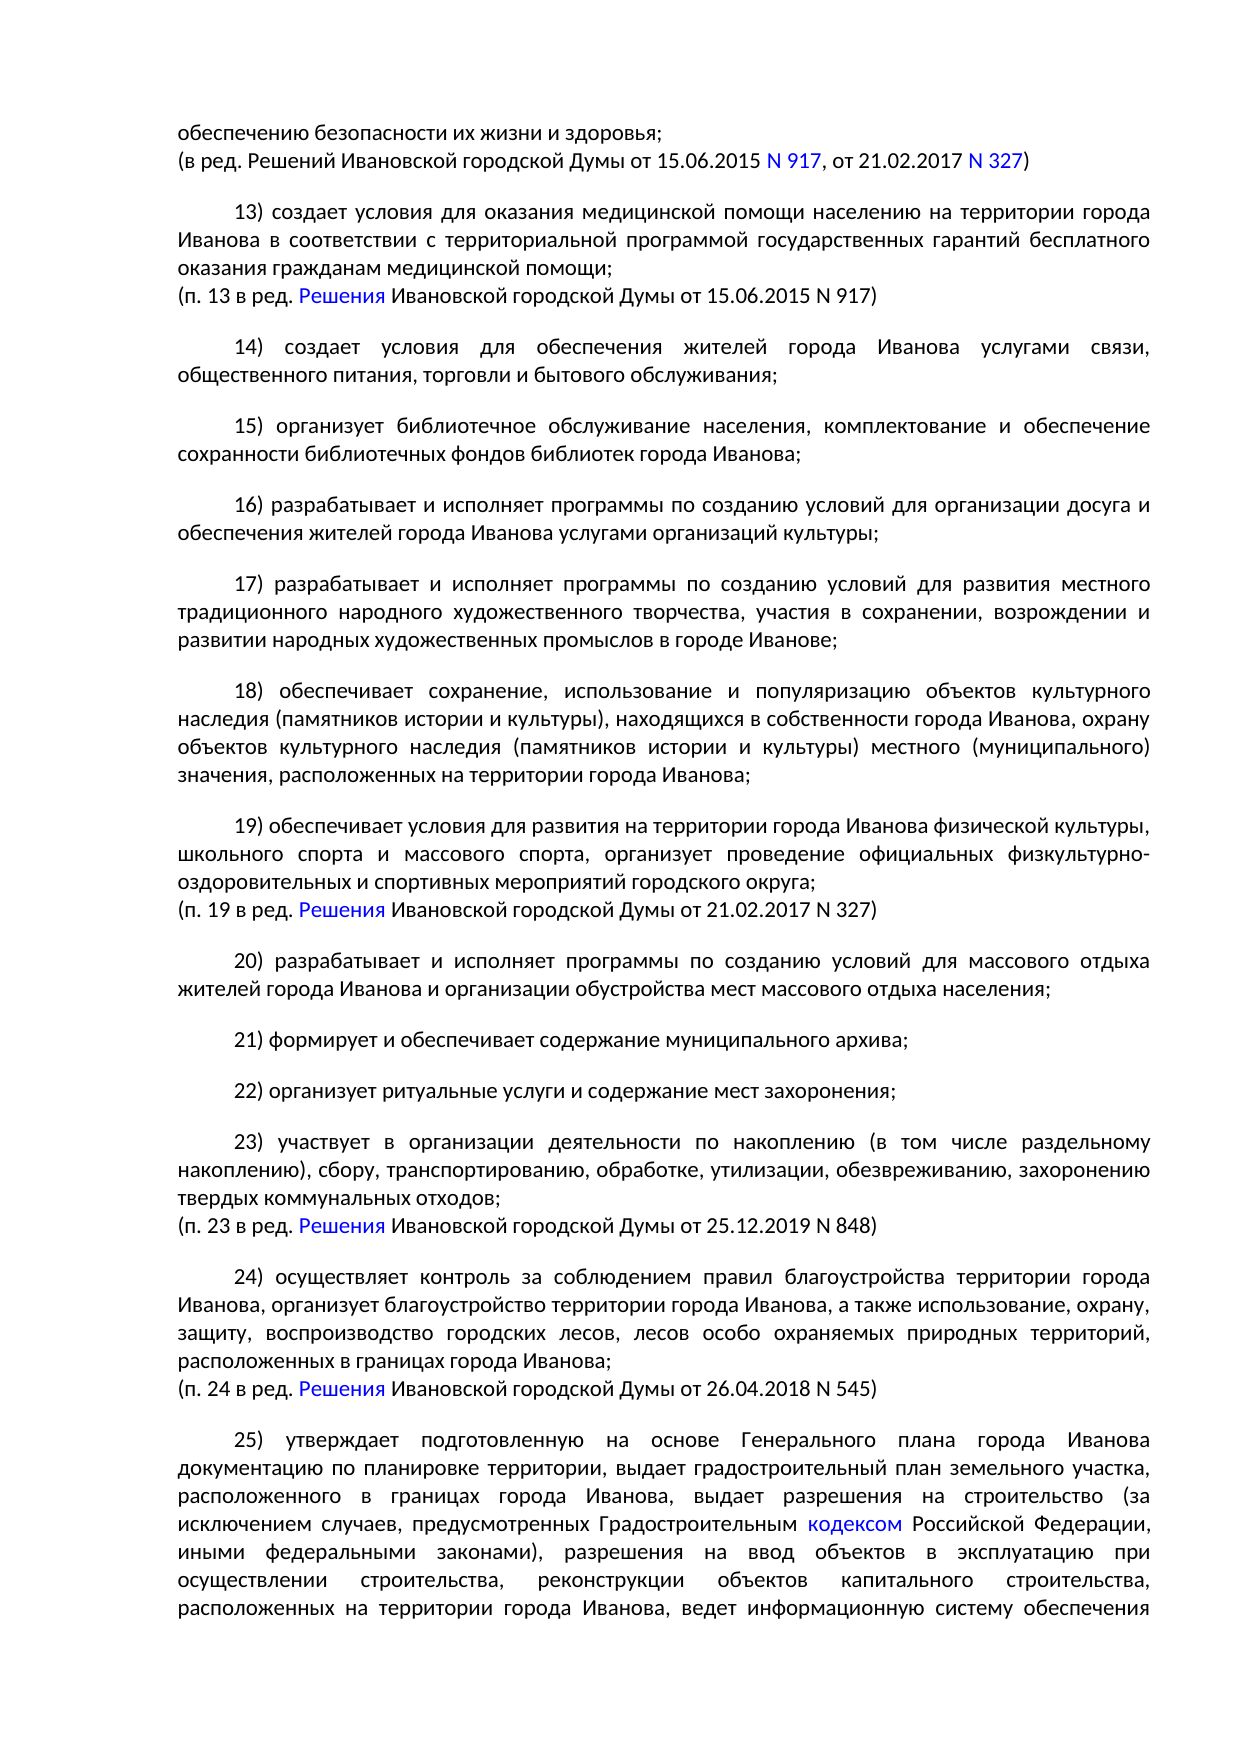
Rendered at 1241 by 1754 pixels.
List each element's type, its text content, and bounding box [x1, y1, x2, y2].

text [177, 118, 1152, 146]
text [177, 1425, 1152, 1621]
text 16) разрабатывает и исполняет программы по созданию условий для организации досуга и обеспечения жителей города Иванова услугами организаций культуры; [177, 490, 1152, 546]
text 14) создает условия для обеспечения жителей города Иванова услугами связи, общественного питания, торговли и бытового обслуживания; [177, 332, 1152, 388]
text 22) организует ритуальные услуги и содержание мест захоронения; [177, 1076, 1152, 1104]
text 21) формирует и обеспечивает содержание муниципального архива; [177, 1025, 1152, 1053]
text (в ред. Решений Ивановской городской Думы от 15.06.2015 N 917, от 21.02.2017 N 327) [177, 146, 1152, 174]
text (п. 23 в ред. Решения Ивановской городской Думы от 25.12.2019 N 848) [177, 1211, 1152, 1239]
text 18) обеспечивает сохранение, использование и популяризацию объектов культурного наследия (памятников истории и культуры), находящихся в собственности города Иванова, охрану объектов культурного наследия (памятников истории и культуры) местного (муниципального) значения, расположенных на территории города Иванова; [177, 676, 1152, 788]
text 15) организует библиотечное обслуживание населения, комплектование и обеспечение сохранности библиотечных фондов библиотек города Иванова; [177, 411, 1152, 467]
text 13) создает условия для оказания медицинской помощи населению на территории города Иванова в соответствии с территориальной программой государственных гарантий бесплатного оказания гражданам медицинской помощи; [177, 197, 1152, 281]
text 19) обеспечивает условия для развития на территории города Иванова физической культуры, школьного спорта и массового спорта, организует проведение официальных физкультурно-оздоровительных и спортивных мероприятий городского округа; [177, 811, 1152, 895]
text 20) разрабатывает и исполняет программы по созданию условий для массового отдыха жителей города Иванова и организации обустройства мест массового отдыха населения; [177, 946, 1152, 1002]
text 17) разрабатывает и исполняет программы по созданию условий для развития местного традиционного народного художественного творчества, участия в сохранении, возрождении и развитии народных художественных промыслов в городе Иванове; [177, 569, 1152, 653]
text (п. 24 в ред. Решения Ивановской городской Думы от 26.04.2018 N 545) [177, 1374, 1152, 1402]
text 24) осуществляет контроль за соблюдением правил благоустройства территории города Иванова, организует благоустройство территории города Иванова, а также использование, охрану, защиту, воспроизводство городских лесов, лесов особо охраняемых природных территорий, расположенных в границах города Иванова; [177, 1262, 1152, 1374]
text 23) участвует в организации деятельности по накоплению (в том числе раздельному накоплению), сбору, транспортированию, обработке, утилизации, обезвреживанию, захоронению твердых коммунальных отходов; [177, 1127, 1152, 1211]
text (п. 13 в ред. Решения Ивановской городской Думы от 15.06.2015 N 917) [177, 281, 1152, 309]
text (п. 19 в ред. Решения Ивановской городской Думы от 21.02.2017 N 327) [177, 895, 1152, 923]
